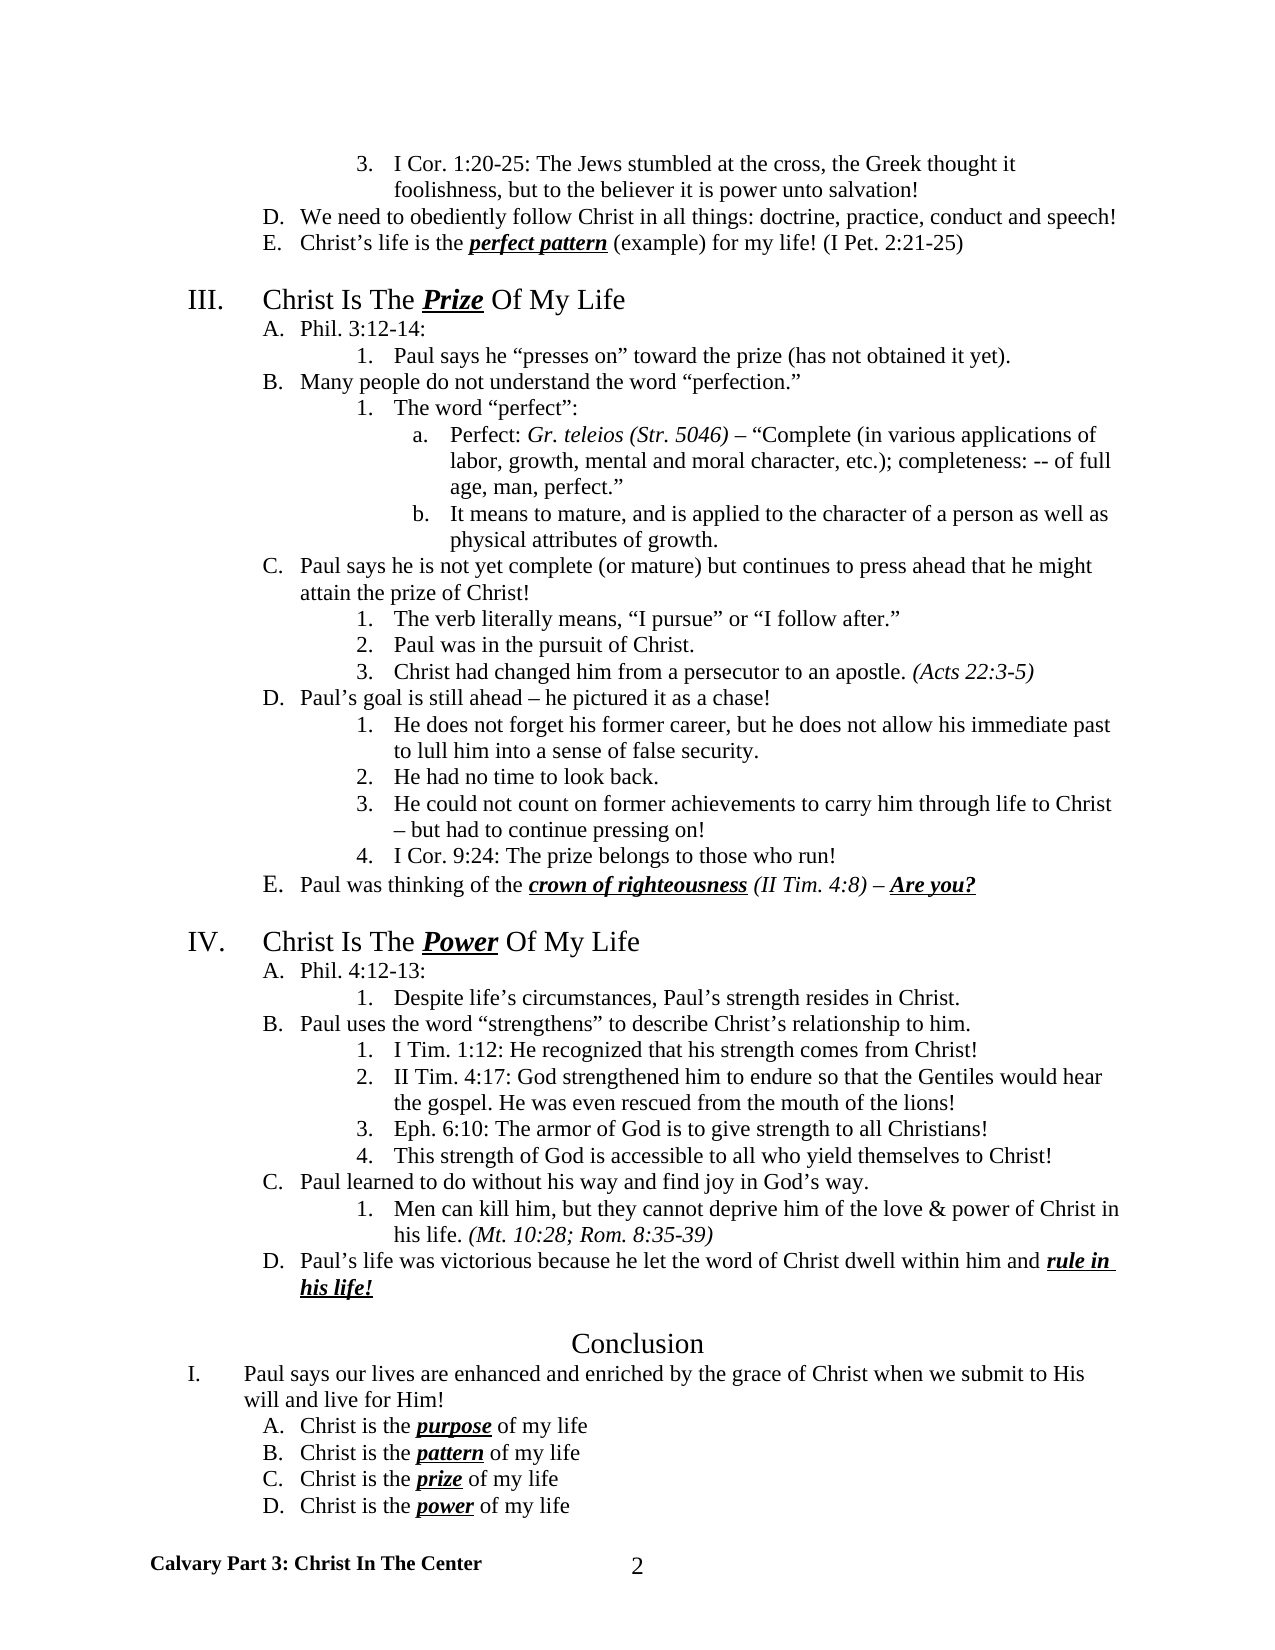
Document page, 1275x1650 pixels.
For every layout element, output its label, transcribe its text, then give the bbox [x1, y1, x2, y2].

list Perfect: Gr. teleios (Str. 5046) – “Complete (in various applications of labor, growth, mental and moral character, etc.); completeness: -- of full age, man, perfect.” [412, 421, 1125, 500]
list This strength of God is accessible to all who yield themselves to Christ! [356, 1142, 1125, 1168]
list I Cor. 9:24: The prize belongs to those who run! [356, 842, 1125, 869]
list He does not forget his former career, but he does not allow his immediate past to lull him into a sense of false security. [356, 711, 1125, 763]
list Paul says our lives are enhanced and enriched by the grace of Christ when we submit to His will and live for Him! [187, 1360, 1125, 1413]
list Men can kill him, but they cannot deprive him of the love & power of Christ in his life. (Mt. 10:28; Rom. 8:35-39) [356, 1194, 1125, 1247]
list I Cor. 1:20-25: The Jews stumbled at the cross, the Greek thought it foolishness, but to the believer it is power unto salvation! [356, 150, 1125, 203]
list We need to obediently follow Christ in all things: doctrine, practice, conduct and speech! [262, 203, 1125, 229]
list Christ is the prize of my life [262, 1465, 1125, 1492]
list I Tim. 1:12: He recognized that his strength comes from Christ! [356, 1036, 1125, 1063]
subtitle Conclusion [150, 1326, 1125, 1360]
list Christ’s life is the perfect pattern (example) for my life! (I Pet. 2:21-25) [262, 229, 1125, 255]
list Paul’s goal is still ahead – he pictured it as a chase! [262, 684, 1125, 711]
list The word “perfect”: [356, 394, 1125, 421]
list Phil. 3:12-14: [262, 315, 1125, 342]
list Despite life’s circumstances, Paul’s strength resides in Christ. [356, 984, 1125, 1010]
list Paul’s life was victorious because he let the word of Christ dwell within him and rule in his life! [262, 1247, 1125, 1300]
list Paul says he “presses on” toward the prize (has not obtained it yet). [356, 342, 1125, 368]
list Christ is the power of my life [262, 1492, 1125, 1518]
subtitle Christ Is The Prize Of My Life [187, 282, 1125, 315]
list It means to mature, and is applied to the character of a person as well as physical attributes of growth. [412, 500, 1125, 552]
list The verb literally means, “I pursue” or “I follow after.” [356, 605, 1125, 632]
list Paul says he is not yet complete (or mature) but continues to press ahead that he might attain the prize of Christ! [262, 552, 1125, 605]
list Paul uses the word “strengthens” to describe Christ’s relationship to him. [262, 1010, 1125, 1036]
list Paul learned to do without his way and find joy in God’s way. [262, 1168, 1125, 1194]
list He could not count on former achievements to carry him through life to Christ – but had to continue pressing on! [356, 790, 1125, 842]
list Christ had changed him from a persecutor to an apostle. (Acts 22:3-5) [356, 658, 1125, 684]
list Paul was in the pursuit of Christ. [356, 632, 1125, 658]
list Many people do not understand the word “perfection.” [262, 368, 1125, 394]
list He had no time to look back. [356, 763, 1125, 790]
subtitle Christ Is The Power Of My Life [187, 924, 1125, 957]
list Eph. 6:10: The armor of God is to give strength to all Christians! [356, 1116, 1125, 1142]
list II Tim. 4:17: God strengthened him to endure so that the Gentiles would hear the gospel. He was even rescued from the mouth of the lions! [356, 1063, 1125, 1116]
list Paul was thinking of the crown of righteousness (II Tim. 4:8) – Are you? [262, 869, 1125, 897]
list Christ is the purpose of my life [262, 1413, 1125, 1439]
list Phil. 4:12-13: [262, 957, 1125, 984]
list Christ is the pattern of my life [262, 1439, 1125, 1465]
